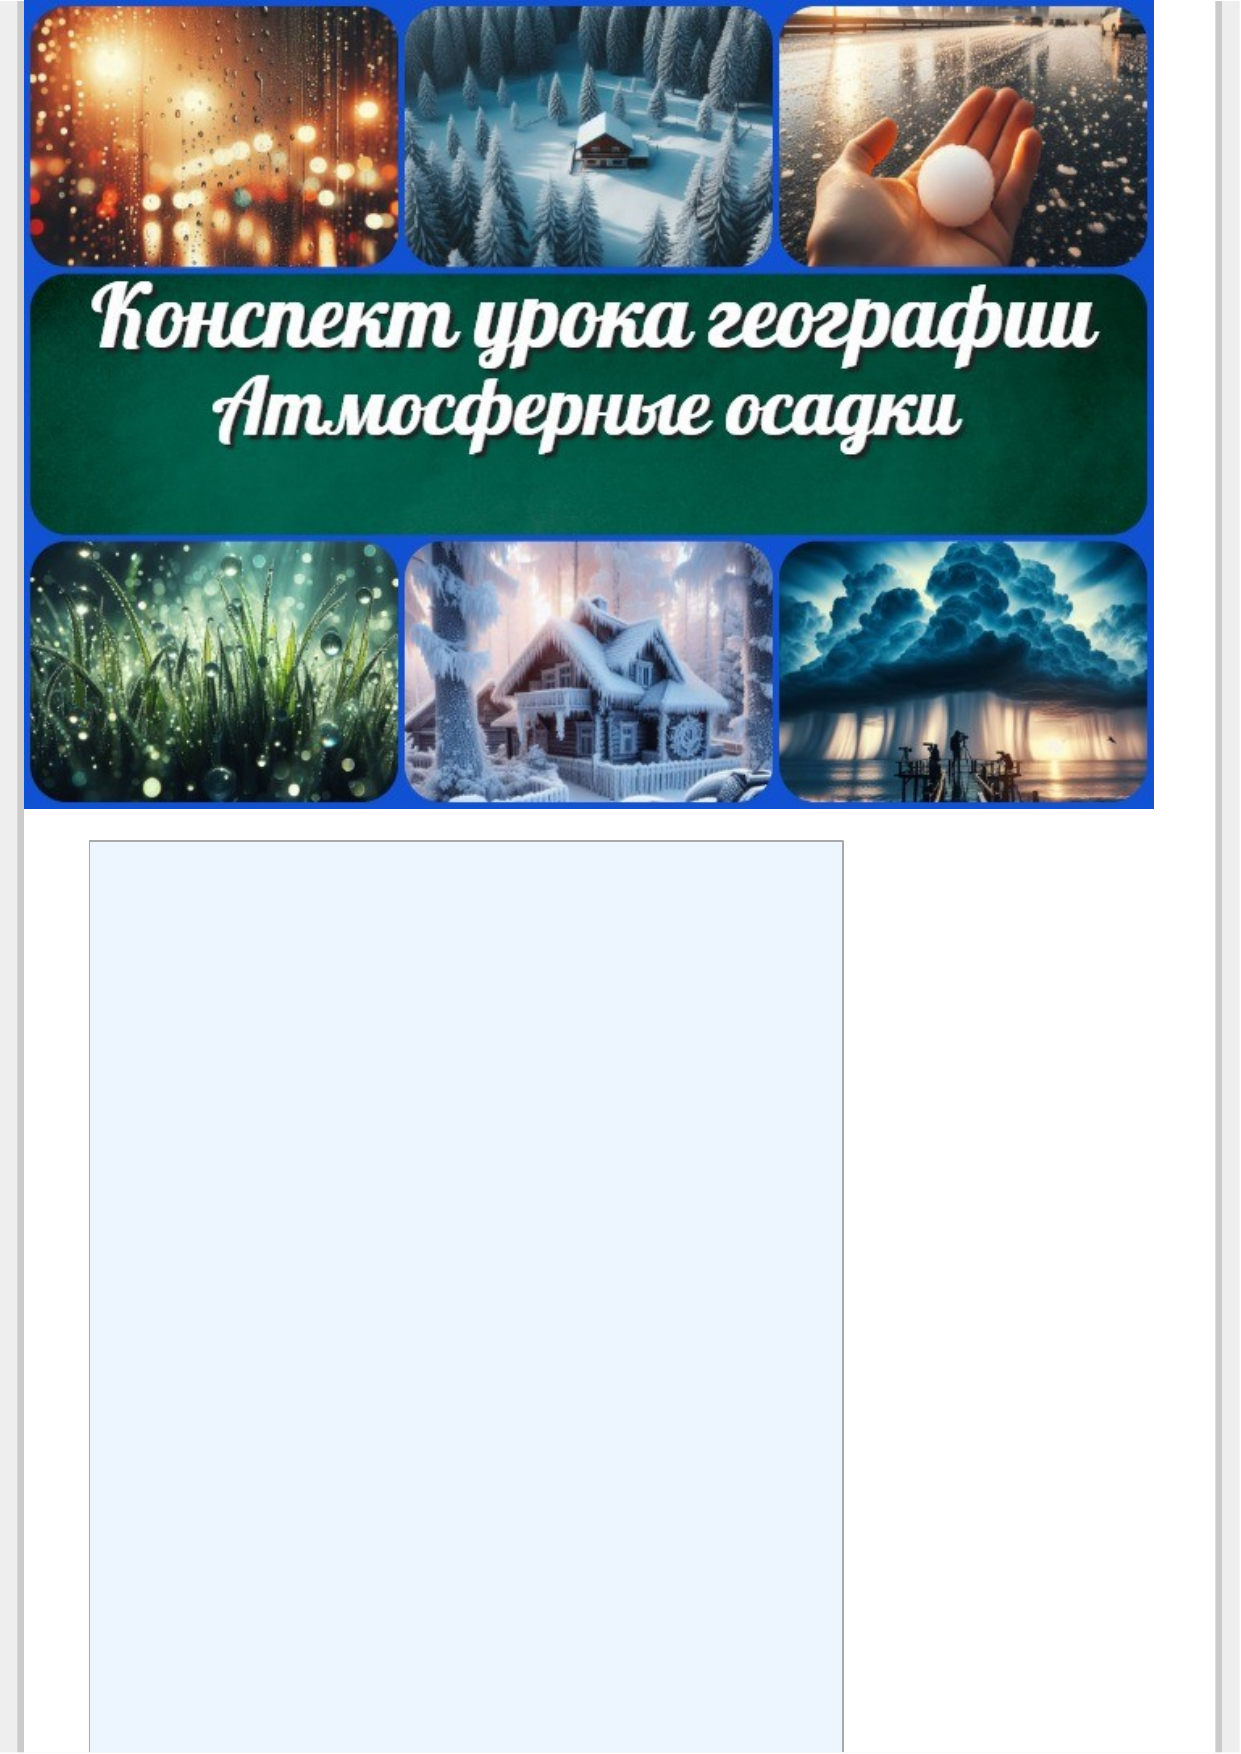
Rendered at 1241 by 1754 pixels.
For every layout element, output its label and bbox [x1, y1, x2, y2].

picture [24, 0, 1154, 809]
